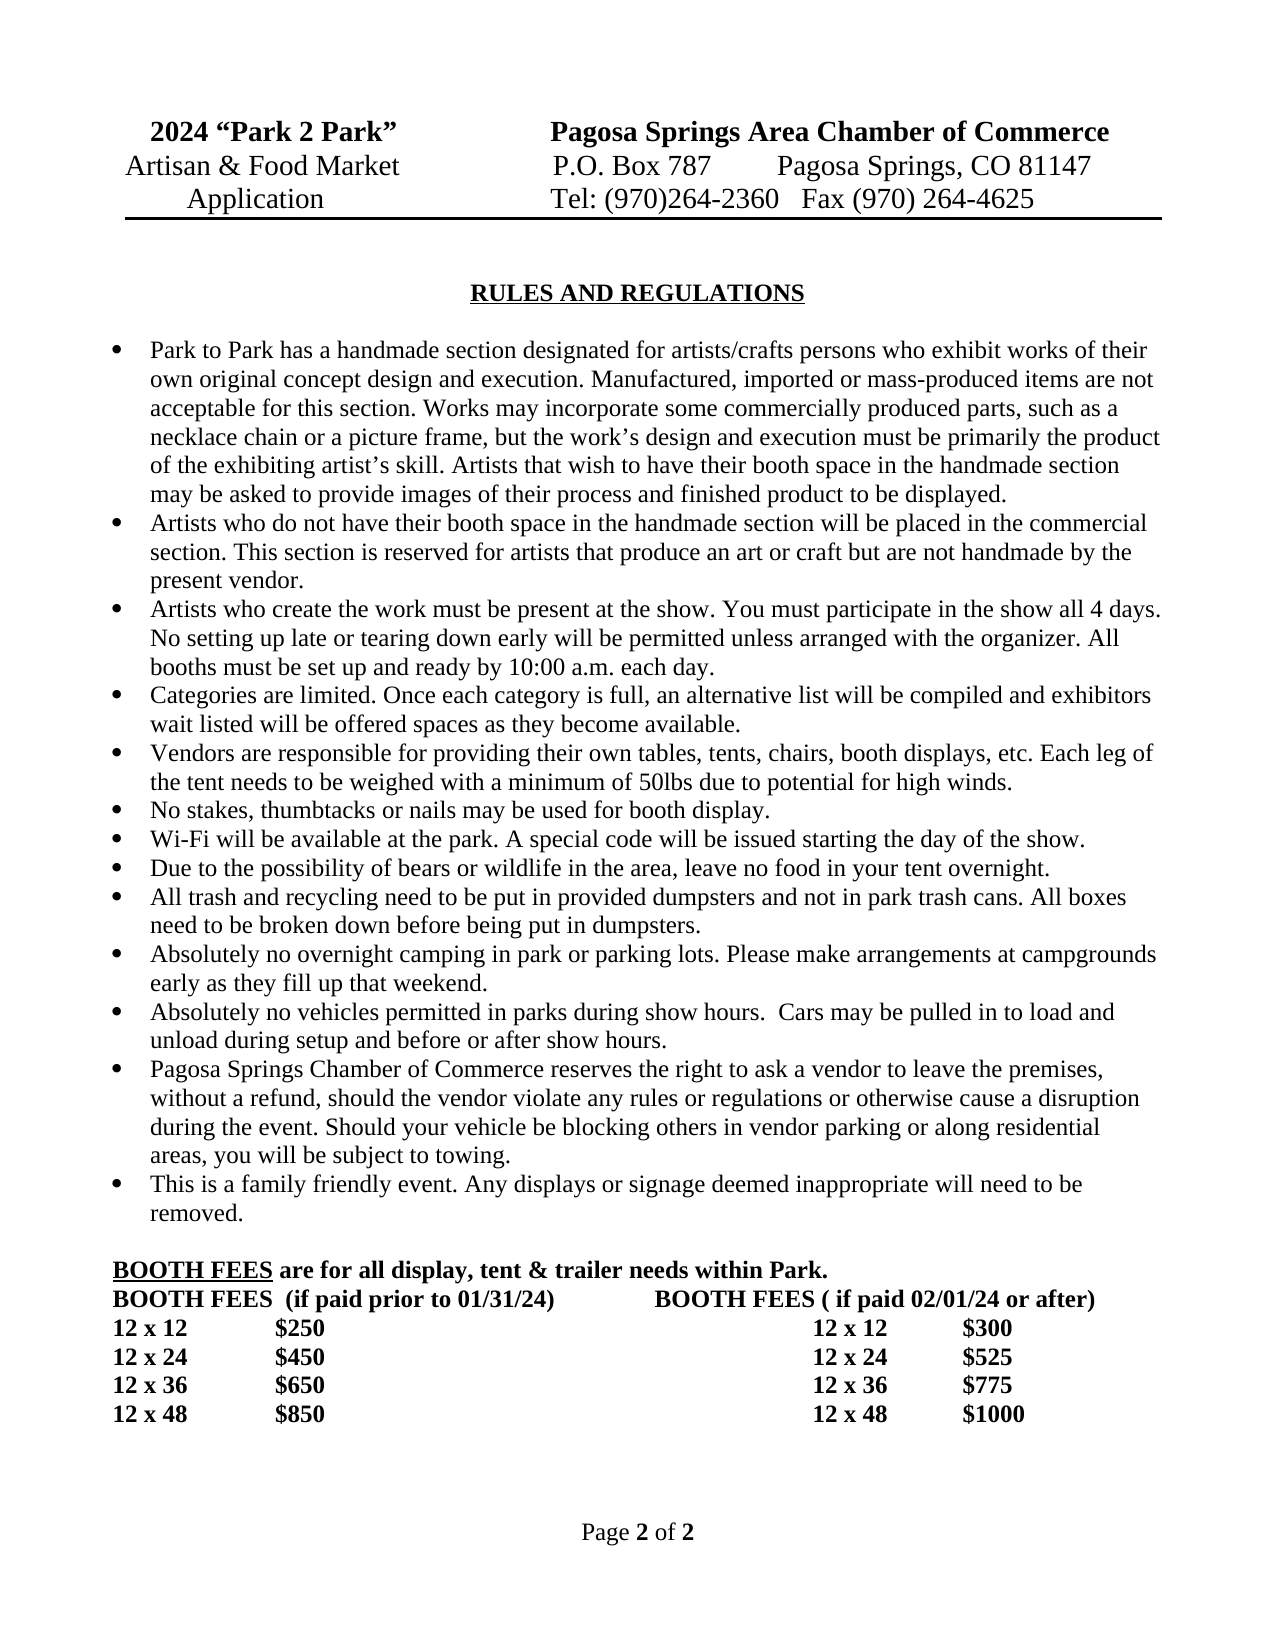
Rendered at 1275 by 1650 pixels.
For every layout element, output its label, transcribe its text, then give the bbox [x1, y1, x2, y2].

list Absolutely no overnight camping in park or parking lots. Please make arrangements at campgrounds early as they fill up that weekend. [112, 939, 1162, 997]
text 12 x 24 $450 12 x 24 $525 [112, 1342, 1162, 1370]
list Absolutely no vehicles permitted in parks during show hours. Cars may be pulled in to load and unload during setup and before or after show hours. [112, 997, 1162, 1054]
text 12 x 48 $850 12 x 48 $1000 [112, 1399, 1162, 1428]
text Application Tel: (970)264-2360 Fax (970) 264-4625 [125, 182, 1162, 217]
list Artists who do not have their booth space in the handmade section will be placed in the commercial section. This section is reserved for artists that produce an art or craft but are not handmade by the present vendor. [112, 508, 1162, 594]
list Wi-Fi will be available at the park. A special code will be issued starting the day of the show. [112, 824, 1162, 853]
list No stakes, thumbtacks or nails may be used for booth display. [112, 795, 1162, 824]
text 2024 “Park 2 Park” Pagosa Springs Area Chamber of Commerce Artisan & Food Market P.O. Box 787 Pagosa Springs, CO 81147 [125, 114, 1162, 182]
list Artists who create the work must be present at the show. You must participate in the show all 4 days. No setting up late or tearing down early will be permitted unless arranged with the organizer. All booths must be set up and ready by 10:00 a.m. each day. [112, 594, 1162, 680]
list Park to Park has a handmade section designated for artists/crafts persons who exhibit works of their own original concept design and execution. Manufactured, imported or mass-produced items are not acceptable for this section. Works may incorporate some commercially produced parts, such as a necklace chain or a picture frame, but the work’s design and execution must be primarily the product of the exhibiting artist’s skill. Artists that wish to have their booth space in the handmade section may be asked to provide images of their process and finished product to be displayed. [112, 335, 1162, 508]
text 12 x 36 $650 12 x 36 $775 [112, 1370, 1162, 1399]
text RULES AND REGULATIONS [112, 278, 1162, 307]
text BOOTH FEES are for all display, tent & trailer needs within Park. [112, 1255, 1162, 1284]
text BOOTH FEES (if paid prior to 01/31/24) BOOTH FEES ( if paid 02/01/24 or after) [112, 1284, 1162, 1313]
list Pagosa Springs Chamber of Commerce reserves the right to ask a vendor to leave the premises, without a refund, should the vendor violate any rules or regulations or otherwise cause a disruption during the event. Should your vehicle be blocking others in vendor parking or along residential areas, you will be subject to towing. [112, 1054, 1162, 1169]
list Vendors are responsible for providing their own tables, tents, chairs, booth displays, etc. Each leg of the tent needs to be weighed with a minimum of 50lbs due to potential for high winds. [112, 738, 1162, 795]
list Due to the possibility of bears or wildlife in the area, leave no food in your tent overnight. [112, 853, 1162, 882]
list This is a family friendly event. Any displays or signage deemed inappropriate will need to be removed. [112, 1169, 1162, 1227]
list Categories are limited. Once each category is full, an alternative list will be compiled and exhibitors wait listed will be offered spaces as they become available. [112, 680, 1162, 738]
text 12 x 12 $250 12 x 12 $300 [112, 1313, 1162, 1342]
list All trash and recycling need to be put in provided dumpsters and not in park trash cans. All boxes need to be broken down before being put in dumpsters. [112, 882, 1162, 939]
